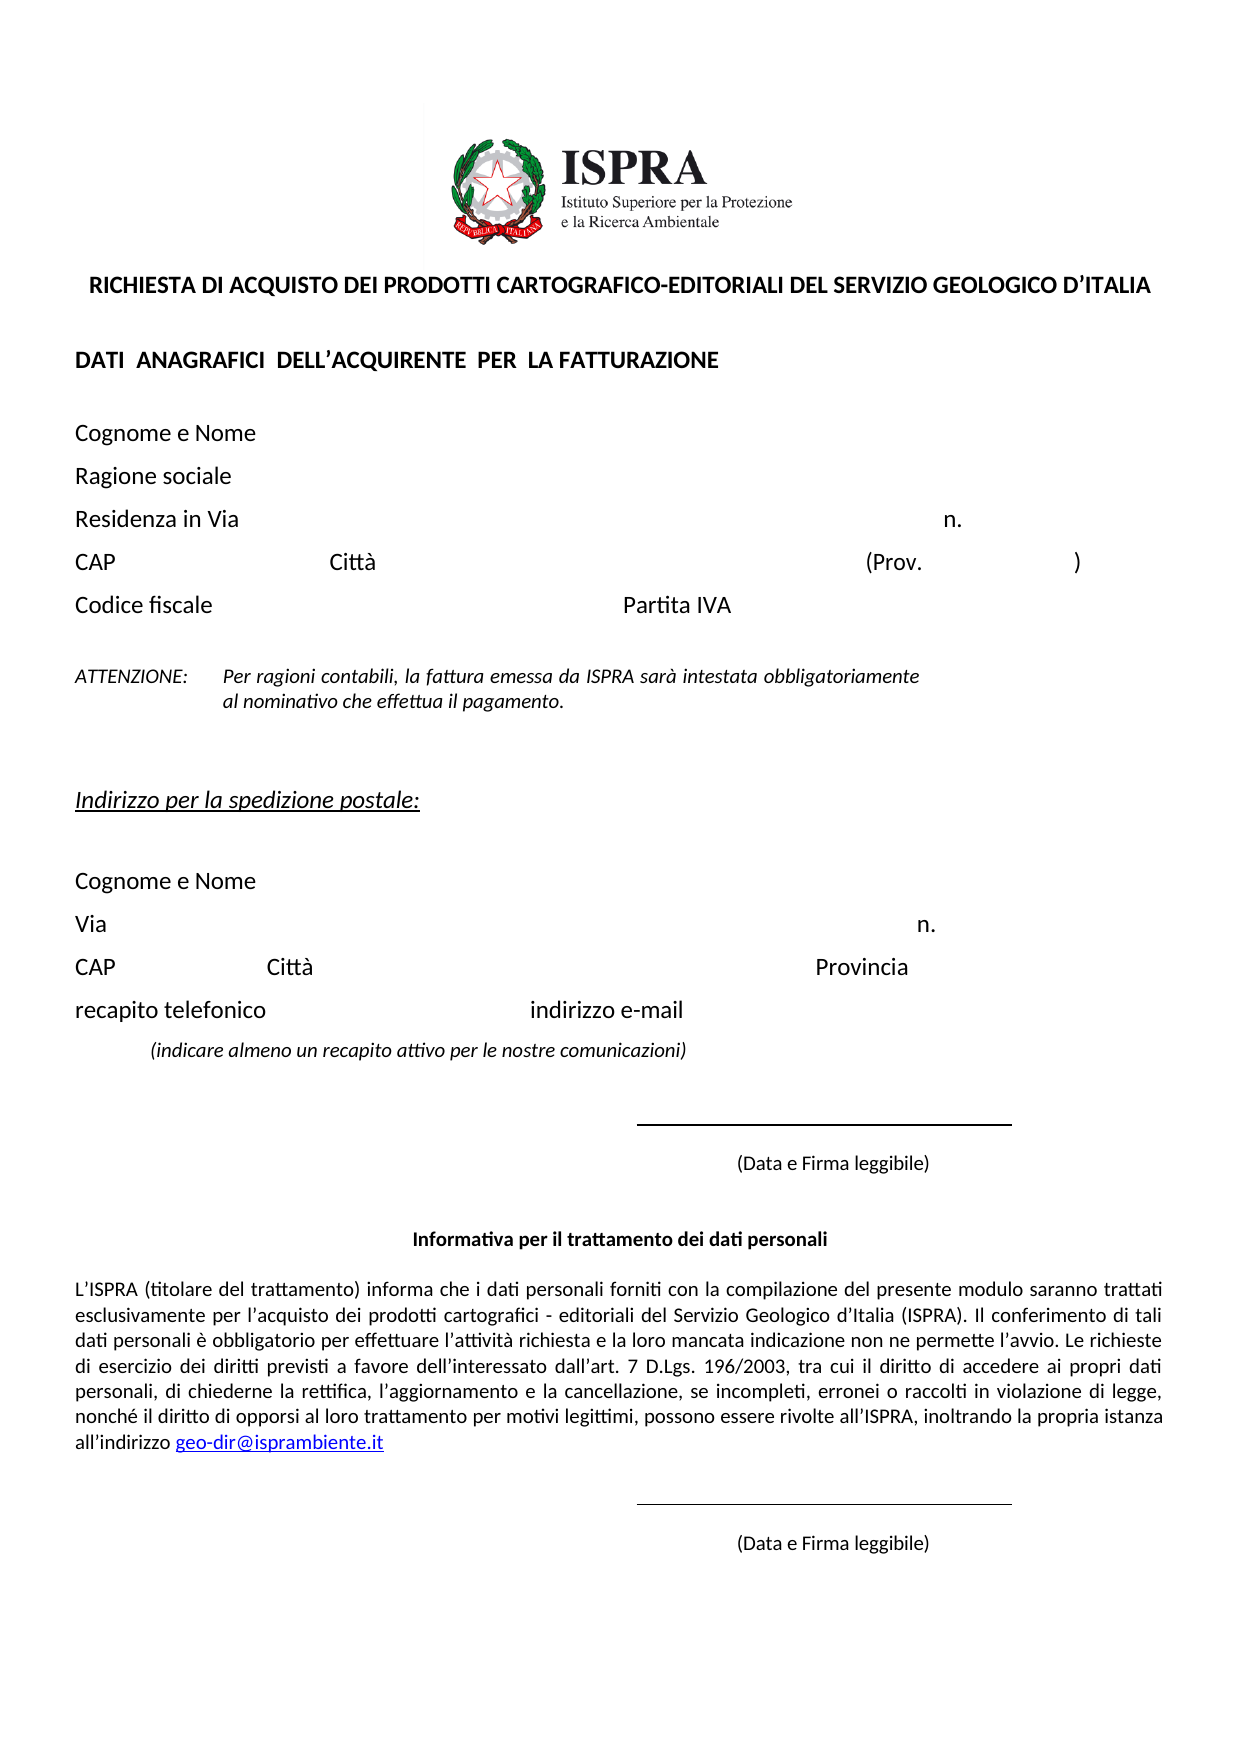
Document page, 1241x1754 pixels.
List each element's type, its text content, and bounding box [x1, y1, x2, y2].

text (indicare almeno un recapito attivo per le nostre comunicazioni) [75, 1037, 1165, 1062]
text Residenza in Via n. [75, 503, 1167, 534]
text (Data e Firma leggibile) [737, 1533, 1165, 1555]
text ATTENZIONE: Per ragioni contabili, la fattura emessa da ISPRA sarà intestata obbligatoriamente [75, 663, 1154, 688]
text (Data e Firma leggibile) [737, 1153, 1165, 1175]
text CAP Città Provincia [75, 951, 1165, 981]
text Cognome e Nome [75, 865, 1153, 895]
text L’ISPRA (titolare del trattamento) informa che i dati personali forniti con la compilazione del presente modulo saranno trattati esclusivamente per l’acquisto dei prodotti cartografici - editoriali del Servizio Geologico d’Italia (ISPRA). Il conferimento di tali dati personali è obbligatorio per effettuare l’attività richiesta e la loro mancata indicazione non ne permette l’avvio. Le richieste di esercizio dei diritti previsti a favore dell’interessato dall’art. 7 D.Lgs. 196/2003, tra cui il diritto di accedere ai propri dati personali, di chiederne la rettifica, l’aggiornamento e la cancellazione, se incompleti, erronei o raccolti in violazione di legge, nonché il diritto di opporsi al loro trattamento per motivi legittimi, possono essere rivolte all’ISPRA, inoltrando la propria istanza all’indirizzo geo-dir@isprambiente.it [75, 1277, 1165, 1454]
text Cognome e Nome [75, 417, 1167, 448]
text RICHIESTA DI ACQUISTO DEI PRODOTTI CARTOGRAFICO-EDITORIALI DEL SERVIZIO GEOLOGICO D’ITALIA [75, 269, 1165, 300]
text CAP Città (Prov. ) [75, 546, 1167, 577]
picture [422, 103, 818, 270]
text Indirizzo per la spedizione postale: [75, 784, 1165, 814]
text Codice fiscale Partita IVA [75, 589, 1167, 620]
text Ragione sociale [75, 460, 1167, 491]
text recapito telefonico indirizzo e-mail [75, 994, 1165, 1024]
text Via n. [75, 908, 1165, 938]
text Informativa per il trattamento dei dati personali [75, 1226, 1165, 1251]
text al nominativo che effettua il pagamento. [223, 688, 1154, 714]
text DATI ANAGRAFICI DELL’ACQUIRENTE PER LA FATTURAZIONE [75, 344, 1165, 375]
